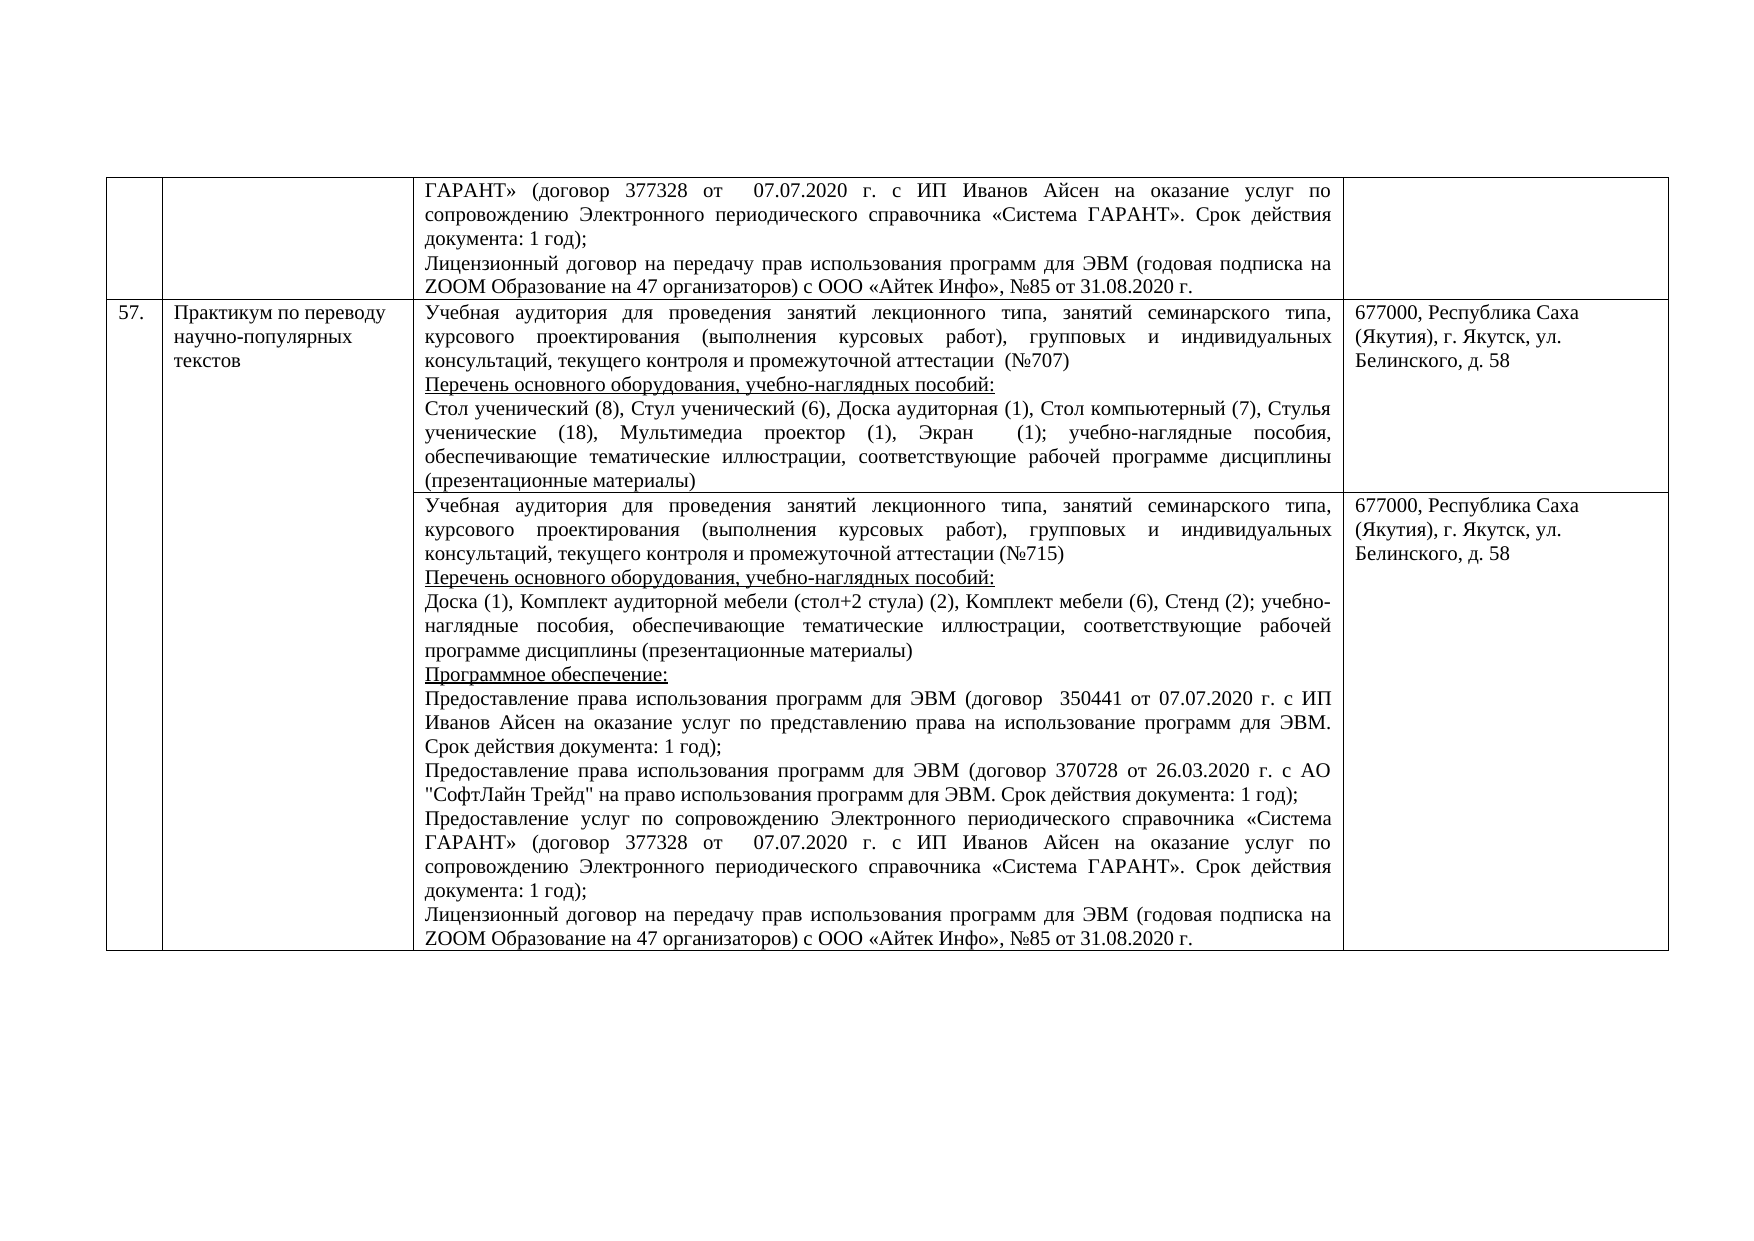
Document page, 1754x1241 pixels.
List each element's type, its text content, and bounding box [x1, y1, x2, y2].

table_cell 677000, Республика Саха (Якутия), г. Якутск, ул. Белинского, д. 58 [1344, 300, 1668, 492]
table_cell Учебная аудитория для проведения занятий лекционного типа, занятий семинарского типа, курсового проектирования (выполнения курсовых работ), групповых и индивидуальных консультаций, текущего контроля и промежуточной аттестации (№707) Перечень основного оборудования, учебно-наглядных пособий: Стол ученический (8), Стул ученический (6), Доска аудиторная (1), Стол компьютерный (7), Стулья ученические (18), Мультимедиа проектор (1), Экран (1); учебно-наглядные пособия, обеспечивающие тематические иллюстрации, соответствующие рабочей программе дисциплины (презентационные материалы) [414, 300, 1343, 492]
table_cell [1344, 493, 1668, 950]
table_cell Практикум по переводу научно-популярных текстов [163, 300, 413, 950]
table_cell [414, 178, 1343, 298]
table_cell [107, 300, 162, 950]
table_cell Учебная аудитория для проведения занятий лекционного типа, занятий семинарского типа, курсового проектирования (выполнения курсовых работ), групповых и индивидуальных консультаций, текущего контроля и промежуточной аттестации (№715) Перечень основного оборудования, учебно-наглядных пособий: Доска (1), Комплект аудиторной мебели (стол+2 стула) (2), Комплект мебели (6), Стенд (2); учебно-наглядные пособия, обеспечивающие тематические иллюстрации, соответствующие рабочей программе дисциплины (презентационные материалы) Программное обеспечение: Предоставление права использования программ для ЭВМ (договор 350441 от 07.07.2020 г. с ИП Иванов Айсен на оказание услуг по представлению права на использование программ для ЭВМ. Срок действия документа: 1 год); Предоставление права использования программ для ЭВМ (договор 370728 от 26.03.2020 г. с АО "СофтЛайн Трейд" на право использования программ для ЭВМ. Срок действия документа: 1 год); Предоставление услуг по сопровождению Электронного периодического справочника «Система ГАРАНТ» (договор 377328 от 07.07.2020 г. с ИП Иванов Айсен на оказание услуг по сопровождению Электронного периодического справочника «Система ГАРАНТ». Срок действия документа: 1 год); Лицензионный договор на передачу прав использования программ для ЭВМ (годовая подписка на ZOOM Образование на 47 организаторов) с ООО «Айтек Инфо», №85 от 31.08.2020 г. [414, 493, 1343, 950]
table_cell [1344, 178, 1668, 298]
